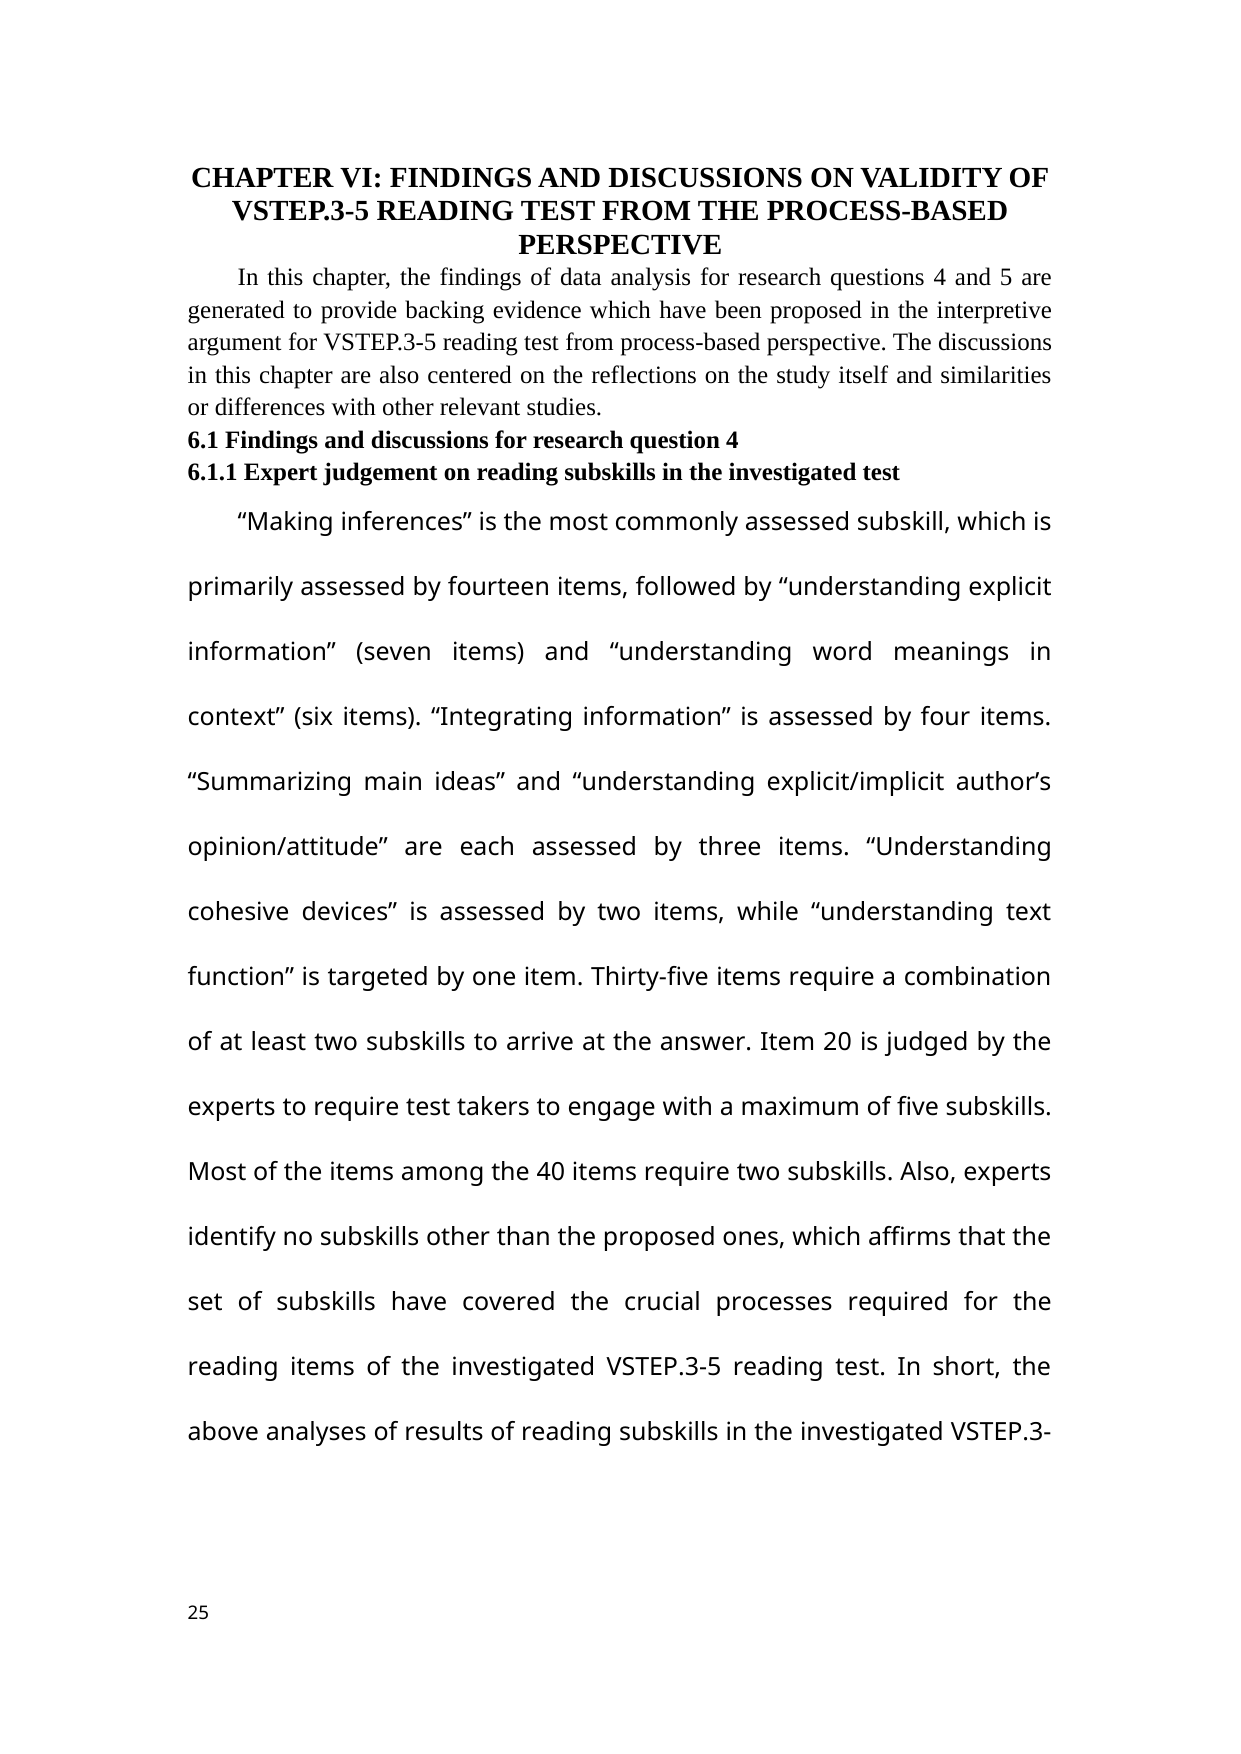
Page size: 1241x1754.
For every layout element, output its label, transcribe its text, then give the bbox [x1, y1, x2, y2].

subtitle 6.1 Findings and discussions for research question 4 [187, 423, 1053, 455]
text In this chapter, the findings of data analysis for research questions 4 and 5 are generated to provide backing evidence which have been proposed in the interpretive argument for VSTEP.3-5 reading test from process-based perspective. The discussions in this chapter are also centered on the reflections on the study itself and similarities or differences with other relevant studies. [187, 260, 1053, 423]
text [187, 488, 1053, 1463]
subtitle CHAPTER VI: FINDINGS AND DISCUSSIONS ON VALIDITY OF VSTEP.3-5 READING TEST FROM THE PROCESS-BASED PERSPECTIVE [187, 160, 1053, 260]
subtitle 6.1.1 Expert judgement on reading subskills in the investigated test [187, 455, 1053, 488]
